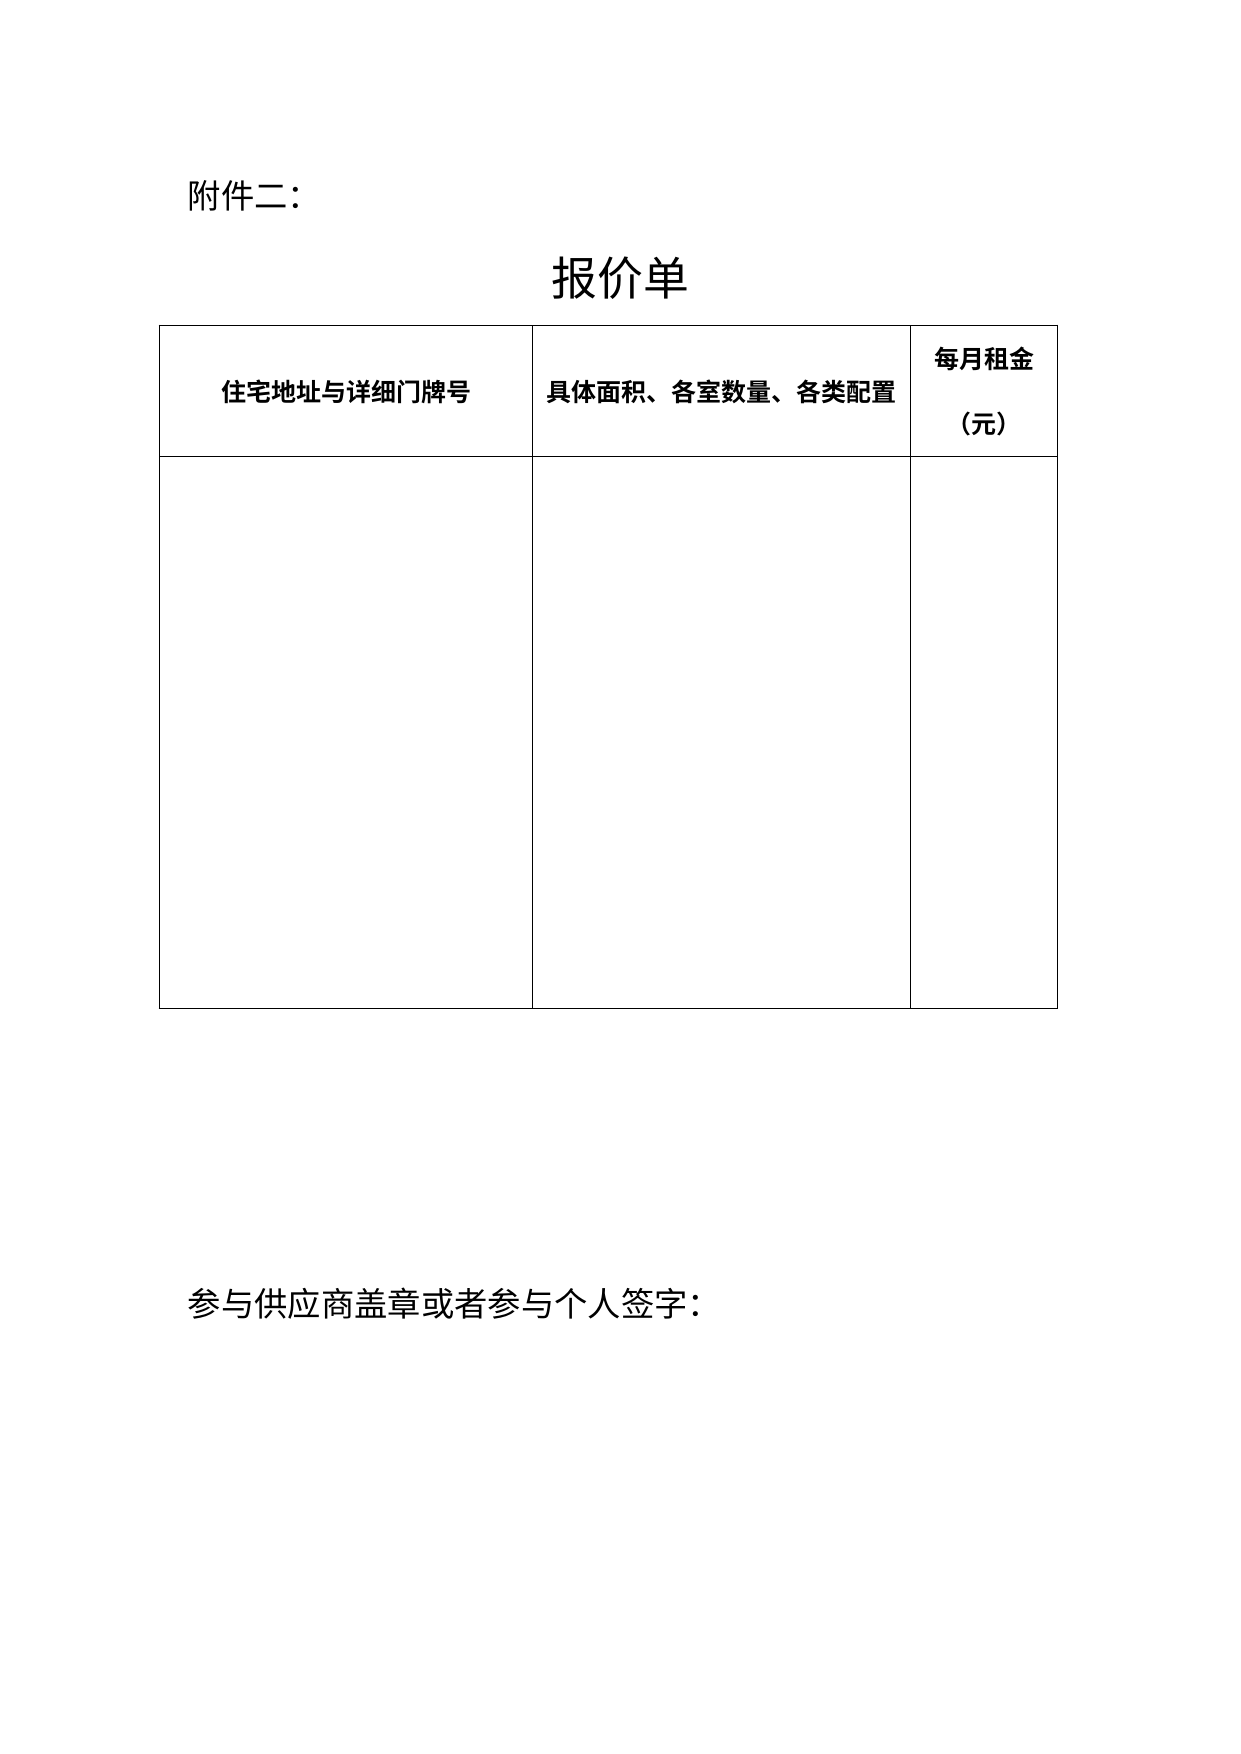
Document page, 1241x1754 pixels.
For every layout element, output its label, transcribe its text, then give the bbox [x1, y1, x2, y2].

table_cell [911, 457, 1057, 1008]
table_header 住宅地址与详细门牌号 [160, 326, 532, 456]
table_cell [533, 457, 910, 1008]
text 参与供应商盖章或者参与个人签字： [187, 1269, 1053, 1334]
table_header 每月租金 （元） [911, 326, 1057, 456]
table_header 具体面积、各室数量、各类配置 [533, 326, 910, 456]
text 附件二： [187, 162, 1053, 227]
text 报价单 [187, 227, 1053, 324]
table_cell [160, 457, 532, 1008]
